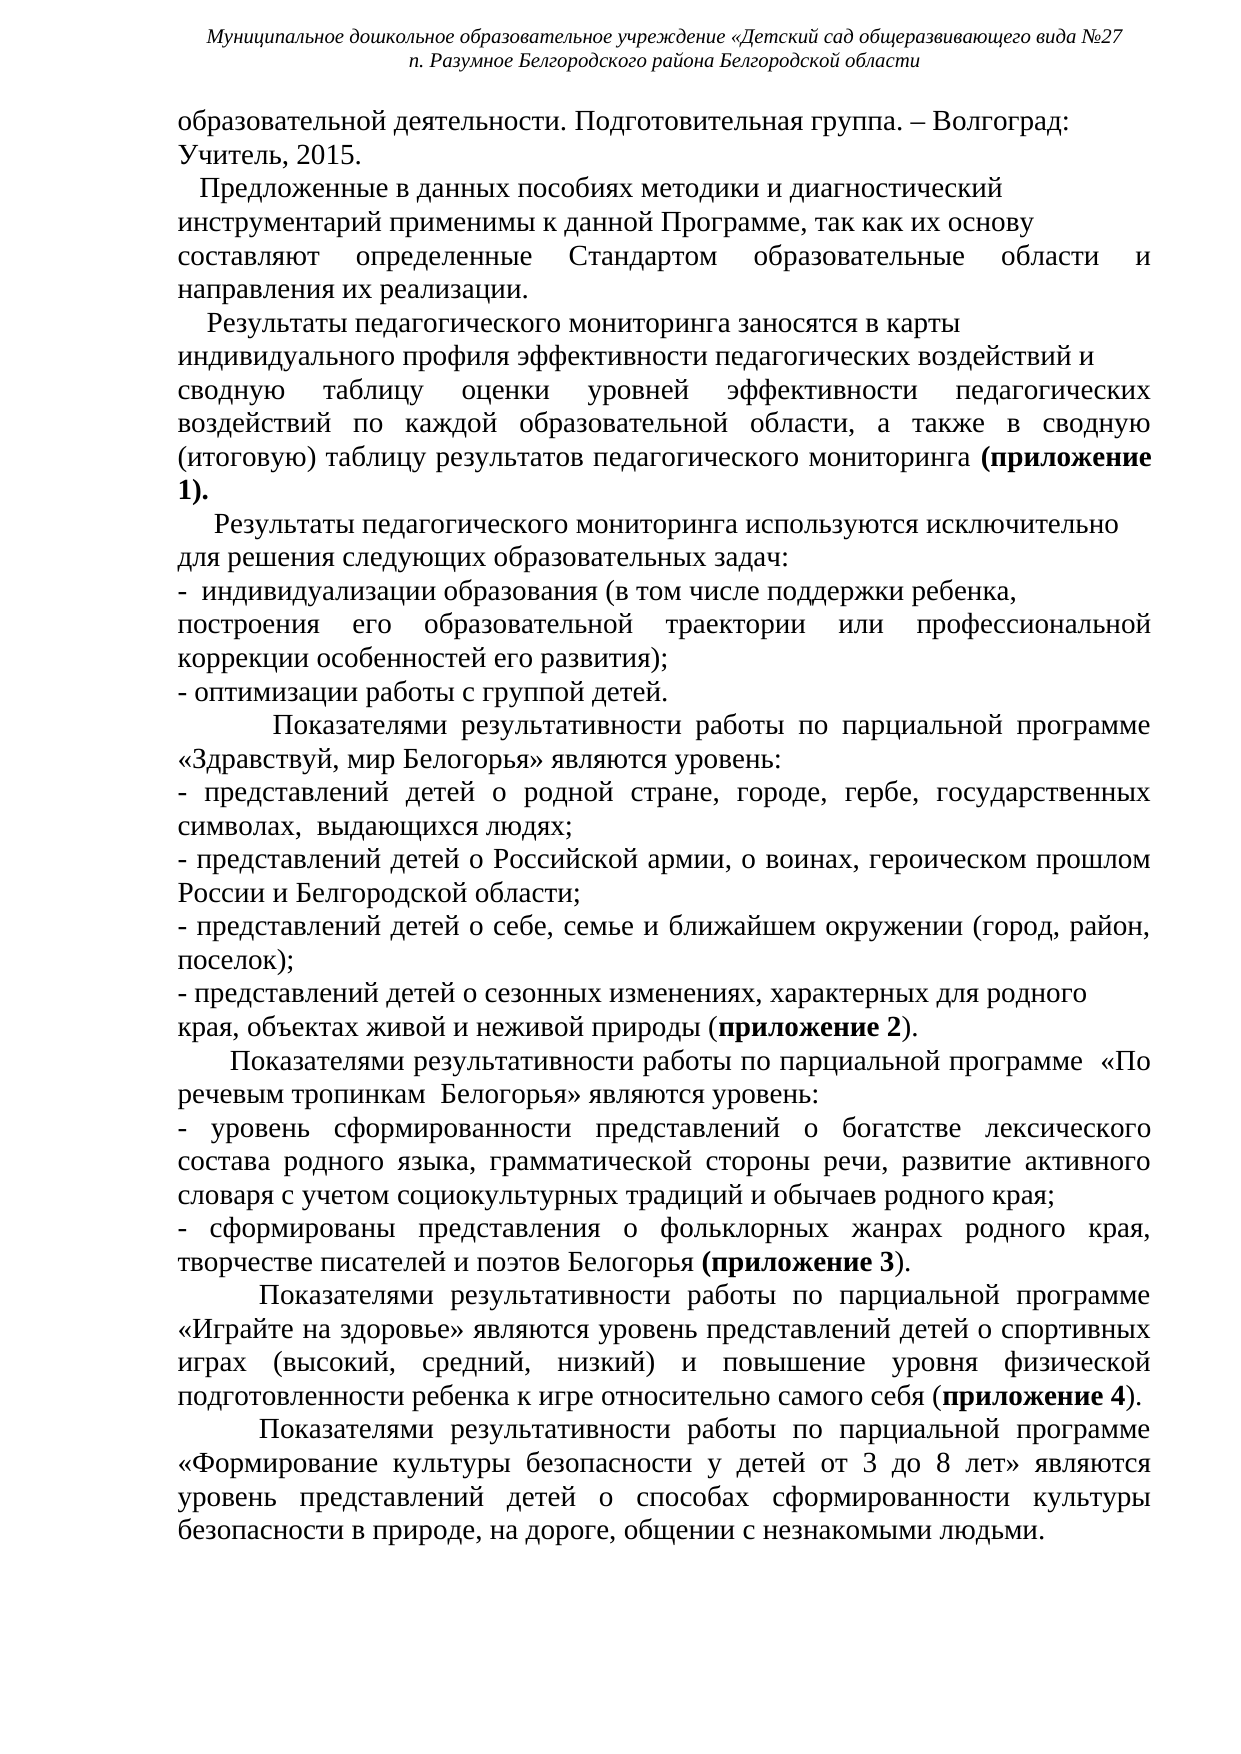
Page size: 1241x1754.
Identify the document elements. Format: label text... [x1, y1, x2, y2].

text Учитель, 2015. [177, 137, 1152, 171]
text - представлений детей о себе, семье и ближайшем окружении (город, район, поселок); [177, 908, 1152, 976]
text - представлений детей о сезонных изменениях, характерных для родного [177, 976, 1152, 1009]
text - сформированы представления о фольклорных жанрах родного края, творчестве писателей и поэтов Белогорья (приложение 3). [177, 1210, 1152, 1277]
text - представлений детей о Российской армии, о воинах, героическом прошлом России и Белгородской области; [177, 841, 1152, 908]
text Показателями результативности работы по парциальной программе «Формирование культуры безопасности у детей от 3 до 8 лет» являются уровень представлений детей о способах сформированности культуры безопасности в природе, на дороге, общении с незнакомыми людьми. [177, 1412, 1152, 1546]
text Показателями результативности работы по парциальной программе «По речевым тропинкам Белогорья» являются уровень: [177, 1043, 1152, 1110]
text края, объектах живой и неживой природы (приложение 2). [177, 1009, 1152, 1043]
text Результаты педагогического мониторинга используются исключительно [177, 506, 1152, 539]
text Результаты педагогического мониторинга заносятся в карты [177, 305, 1152, 338]
text - оптимизации работы с группой детей. [177, 674, 1152, 707]
text образовательной деятельности. Подготовительная группа. – Волгоград: [177, 103, 1152, 137]
text - индивидуализации образования (в том числе поддержки ребенка, [177, 573, 1152, 607]
text составляют определенные Стандартом образовательные области и направления их реализации. [177, 238, 1152, 305]
text индивидуального профиля эффективности педагогических воздействий и [177, 338, 1152, 372]
text Показателями результативности работы по парциальной программе «Играйте на здоровье» являются уровень представлений детей о спортивных играх (высокий, средний, низкий) и повышение уровня физической подготовленности ребенка к игре относительно самого себя (приложение 4). [177, 1277, 1152, 1412]
text Показателями результативности работы по парциальной программе «Здравствуй, мир Белогорья» являются уровень: [177, 707, 1152, 774]
text - представлений детей о родной стране, городе, гербе, государственных символах, выдающихся людях; [177, 774, 1152, 841]
text - уровень сформированности представлений о богатстве лексического состава родного языка, грамматической стороны речи, развитие активного словаря с учетом социокультурных традиций и обычаев родного края; [177, 1110, 1152, 1210]
text Предложенные в данных пособиях методики и диагностический [177, 171, 1152, 204]
text построения его образовательной траектории или профессиональной коррекции особенностей его развития); [177, 607, 1152, 674]
text инструментарий применимы к данной Программе, так как их основу [177, 204, 1152, 238]
text для решения следующих образовательных задач: [177, 539, 1152, 573]
text сводную таблицу оценки уровней эффективности педагогических воздействий по каждой образовательной области, а также в сводную (итоговую) таблицу результатов педагогического мониторинга (приложение 1). [177, 372, 1152, 506]
